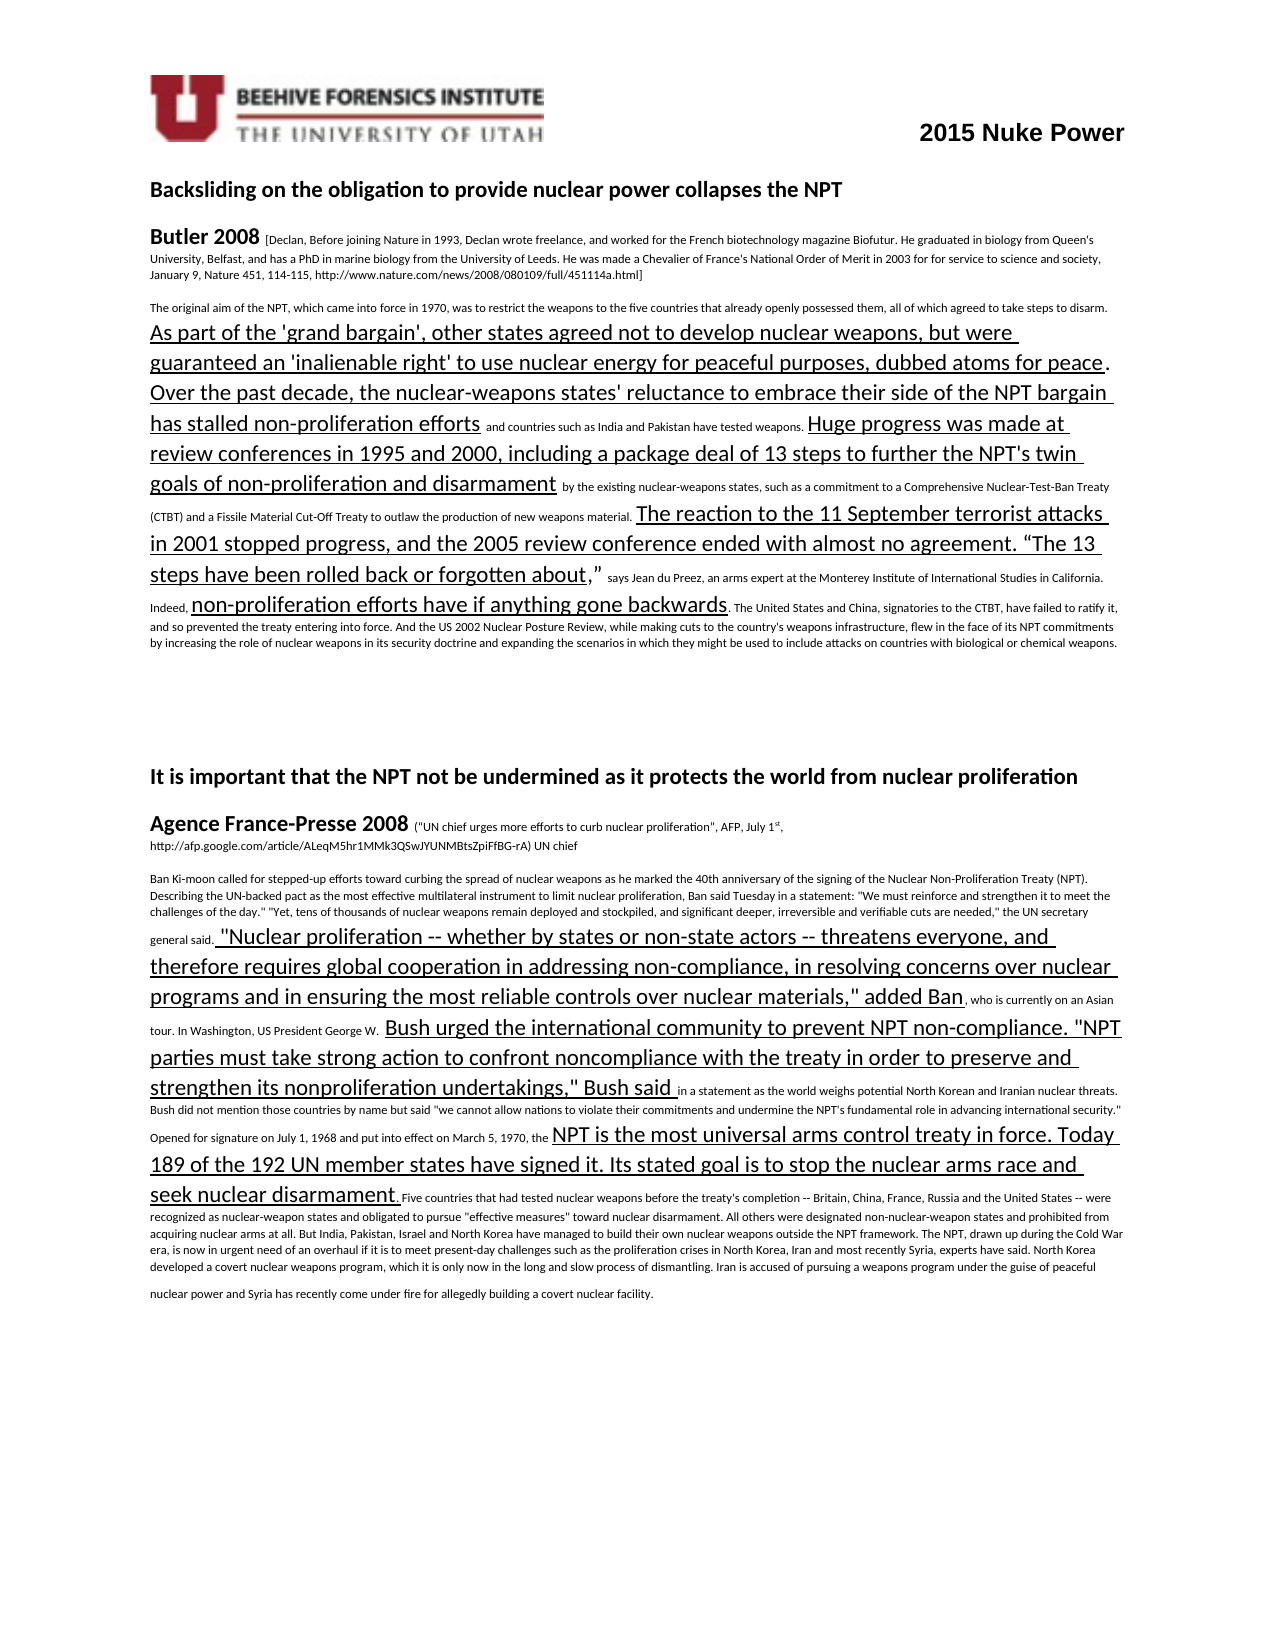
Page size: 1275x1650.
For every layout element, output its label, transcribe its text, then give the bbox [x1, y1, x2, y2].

text Ban Ki-moon called for stepped-up efforts toward curbing the spread of nuclear weapons as he marked the 40th anniversary of the signing of the Nuclear Non-Proliferation Treaty (NPT). Describing the UN-backed pact as the most effective multilateral instrument to limit nuclear proliferation, Ban said Tuesday in a statement: "We must reinforce and strengthen it to meet the challenges of the day." "Yet, tens of thousands of nuclear weapons remain deployed and stockpiled, and significant deeper, irreversible and verifiable cuts are needed," the UN secretary general said. "Nuclear proliferation -- whether by states or non-state actors -- threatens everyone, and therefore requires global cooperation in addressing non-compliance, in resolving concerns over nuclear programs and in ensuring the most reliable controls over nuclear materials," added Ban, who is currently on an Asian tour. In Washington, US President George W. Bush urged the international community to prevent NPT non-compliance. "NPT parties must take strong action to confront noncompliance with the treaty in order to preserve and strengthen its nonproliferation undertakings," Bush said in a statement as the world weighs potential North Korean and Iranian nuclear threats. Bush did not mention those countries by name but said "we cannot allow nations to violate their commitments and undermine the NPT's fundamental role in advancing international security." Opened for signature on July 1, 1968 and put into effect on March 5, 1970, the NPT is the most universal arms control treaty in force. Today 189 of the 192 UN member states have signed it. Its stated goal is to stop the nuclear arms race and seek nuclear disarmament. Five countries that had tested nuclear weapons before the treaty's completion -- Britain, China, France, Russia and the United States -- were recognized as nuclear-weapon states and obligated to pursue "effective measures" toward nuclear disarmament. All others were designated non-nuclear-weapon states and prohibited from acquiring nuclear arms at all. But India, Pakistan, Israel and North Korea have managed to build their own nuclear weapons outside the NPT framework. The NPT, drawn up during the Cold War era, is now in urgent need of an overhaul if it is to meet present-day challenges such as the proliferation crises in North Korea, Iran and most recently Syria, experts have said. North Korea developed a covert nuclear weapons program, which it is only now in the long and slow process of dismantling. Iran is accused of pursuing a weapons program under the guise of peaceful nuclear power and Syria has recently come under fire for allegedly building a covert nuclear facility. [150, 872, 1125, 1304]
text The original aim of the NPT, which came into force in 1970, was to restrict the weapons to the five countries that already openly possessed them, all of which agreed to take steps to disarm. As part of the 'grand bargain', other states agreed not to develop nuclear weapons, but were guaranteed an 'inalienable right' to use nuclear energy for peaceful purposes, dubbed atoms for peace. Over the past decade, the nuclear-weapons states' reluctance to embrace their side of the NPT bargain has stalled non-proliferation efforts and countries such as India and Pakistan have tested weapons. Huge progress was made at review conferences in 1995 and 2000, including a package deal of 13 steps to further the NPT's twin goals of non-proliferation and disarmament by the existing nuclear-weapons states, such as a commitment to a Comprehensive Nuclear-Test-Ban Treaty (CTBT) and a Fissile Material Cut-Off Treaty to outlaw the production of new weapons material. The reaction to the 11 September terrorist attacks in 2001 stopped progress, and the 2005 review conference ended with almost no agreement. “The 13 steps have been rolled back or forgotten about,” says Jean du Preez, an arms expert at the Monterey Institute of International Studies in California. Indeed, non-proliferation efforts have if anything gone backwards. The United States and China, signatories to the CTBT, have failed to ratify it, and so prevented the treaty entering into force. And the US 2002 Nuclear Posture Review, while making cuts to the country's weapons infrastructure, flew in the face of its NPT commitments by increasing the role of nuclear weapons in its security doctrine and expanding the scenarios in which they might be used to include attacks on countries with biological or chemical weapons. [150, 301, 1125, 651]
text It is important that the NPT not be undermined as it protects the world from nuclear proliferation [150, 762, 1125, 791]
text Agence France-Presse 2008 (“UN chief urges more efforts to curb nuclear proliferation”, AFP, July 1st, http://afp.google.com/article/ALeqM5hr1MMk3QSwJYUNMBtsZpiFfBG-rA) UN chief [150, 809, 1125, 854]
picture [150, 75, 544, 142]
text Butler 2008 [Declan, Before joining Nature in 1993, Declan wrote freelance, and worked for the French biotechnology magazine Biofutur. He graduated in biology from Queen's University, Belfast, and has a PhD in marine biology from the University of Leeds. He was made a Chevalier of France's National Order of Merit in 2003 for for service to science and society, January 9, Nature 451, 114-115, http://www.nature.com/news/2008/080109/full/451114a.html] [150, 222, 1125, 283]
text Backsliding on the obligation to provide nuclear power collapses the NPT [150, 175, 1125, 203]
